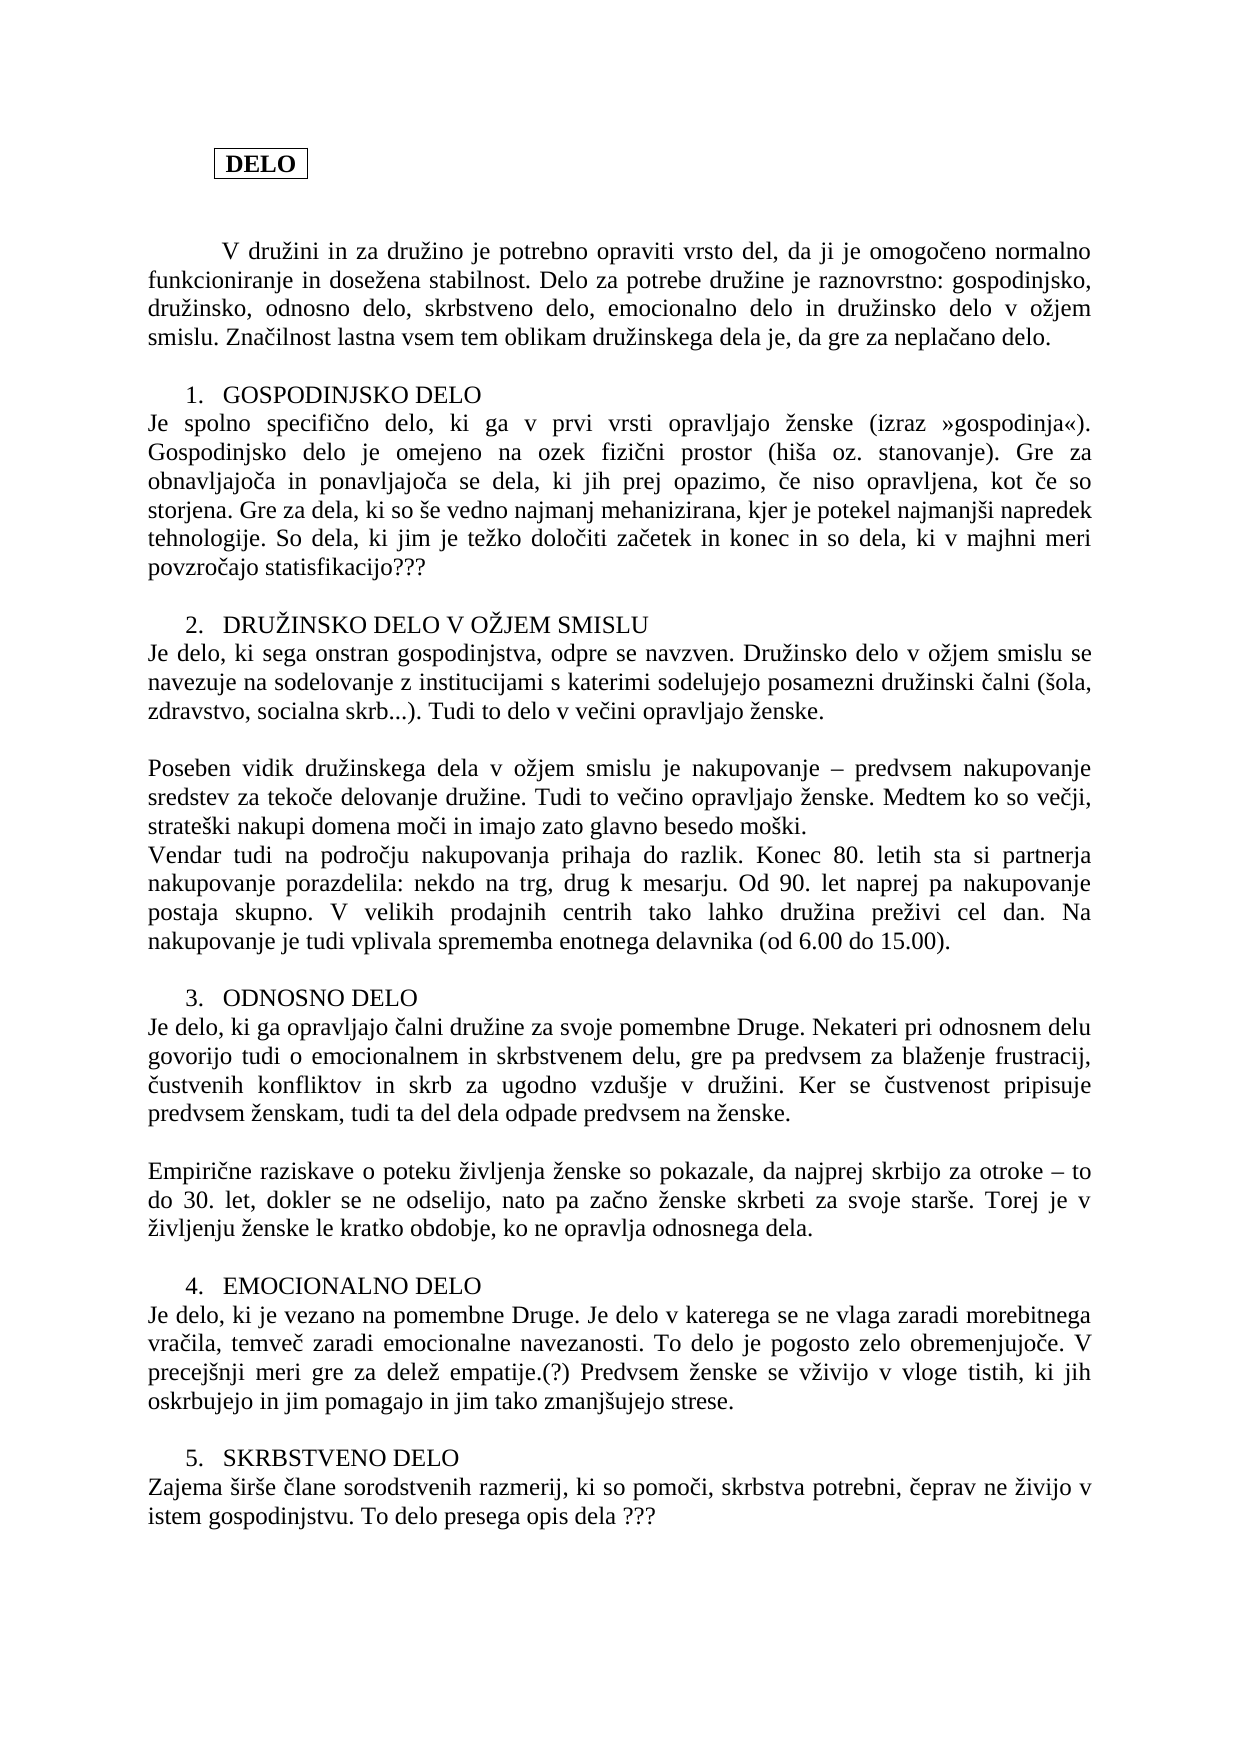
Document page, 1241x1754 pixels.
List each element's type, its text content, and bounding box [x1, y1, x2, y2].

text Zajema širše člane sorodstvenih razmerij, ki so pomoči, skrbstva potrebni, čeprav ne živijo v istem gospodinjstvu. To delo presega opis dela ??? [148, 1472, 1093, 1530]
list GOSPODINJSKO DELO [185, 380, 1093, 408]
text Poseben vidik družinskega dela v ožjem smislu je nakupovanje – predvsem nakupovanje sredstev za tekoče delovanje družine. Tudi to večino opravljajo ženske. Medtem ko so večji, strateški nakupi domena moči in imajo zato glavno besedo moški. [148, 753, 1093, 840]
text Vendar tudi na področju nakupovanja prihaja do razlik. Konec 80. letih sta si partnerja nakupovanje porazdelila: nekdo na trg, drug k mesarju. Od 90. let naprej pa nakupovanje postaja skupno. V velikih prodajnih centrih tako lahko družina preživi cel dan. Na nakupovanje je tudi vplivala sprememba enotnega delavnika (od 6.00 do 15.00). [148, 840, 1093, 955]
text V družini in za družino je potrebno opraviti vrsto del, da ji je omogočeno normalno funkcioniranje in dosežena stabilnost. Delo za potrebe družine je raznovrstno: gospodinjsko, družinsko, odnosno delo, skrbstveno delo, emocionalno delo in družinsko delo v ožjem smislu. Značilnost lastna vsem tem oblikam družinskega dela je, da gre za neplačano delo. [148, 236, 1093, 351]
text Je delo, ki je vezano na pomembne Druge. Je delo v katerega se ne vlaga zaradi morebitnega vračila, temveč zaradi emocionalne navezanosti. To delo je pogosto zelo obremenjujoče. V precejšnji meri gre za delež empatije.(?) Predvsem ženske se vživijo v vloge tistih, ki jih oskrbujejo in jim pomagajo in jim tako zmanjšujejo strese. [148, 1300, 1093, 1415]
text Je spolno specifično delo, ki ga v prvi vrsti opravljajo ženske (izraz »gospodinja«). Gospodinjsko delo je omejeno na ozek fizični prostor (hiša oz. stanovanje). Gre za obnavljajoča in ponavljajoča se dela, ki jih prej opazimo, če niso opravljena, kot če so storjena. Gre za dela, ki so še vedno najmanj mehanizirana, kjer je potekel najmanjši napredek tehnologije. So dela, ki jim je težko določiti začetek in konec in so dela, ki v majhni meri povzročajo statisfikacijo??? [148, 408, 1093, 581]
list DRUŽINSKO DELO V OŽJEM SMISLU [185, 610, 1093, 638]
list SKRBSTVENO DELO [185, 1443, 1093, 1472]
text Empirične raziskave o poteku življenja ženske so pokazale, da najprej skrbijo za otroke – to do 30. let, dokler se ne odselijo, nato pa začno ženske skrbeti za svoje starše. Torej je v življenju ženske le kratko obdobje, ko ne opravlja odnosnega dela. [148, 1156, 1093, 1242]
text Je delo, ki ga opravljajo čalni družine za svoje pomembne Druge. Nekateri pri odnosnem delu govorijo tudi o emocionalnem in skrbstvenem delu, gre pa predvsem za blaženje frustracij, čustvenih konfliktov in skrb za ugodno vzdušje v družini. Ker se čustvenost pripisuje predvsem ženskam, tudi ta del dela odpade predvsem na ženske. [148, 1012, 1093, 1127]
list ODNOSNO DELO [185, 983, 1093, 1012]
list EMOCIONALNO DELO [185, 1271, 1093, 1300]
table_header DELO [215, 149, 307, 177]
text Je delo, ki sega onstran gospodinjstva, odpre se navzven. Družinsko delo v ožjem smislu se navezuje na sodelovanje z institucijami s katerimi sodelujejo posamezni družinski čalni (šola, zdravstvo, socialna skrb...). Tudi to delo v večini opravljajo ženske. [148, 638, 1093, 725]
